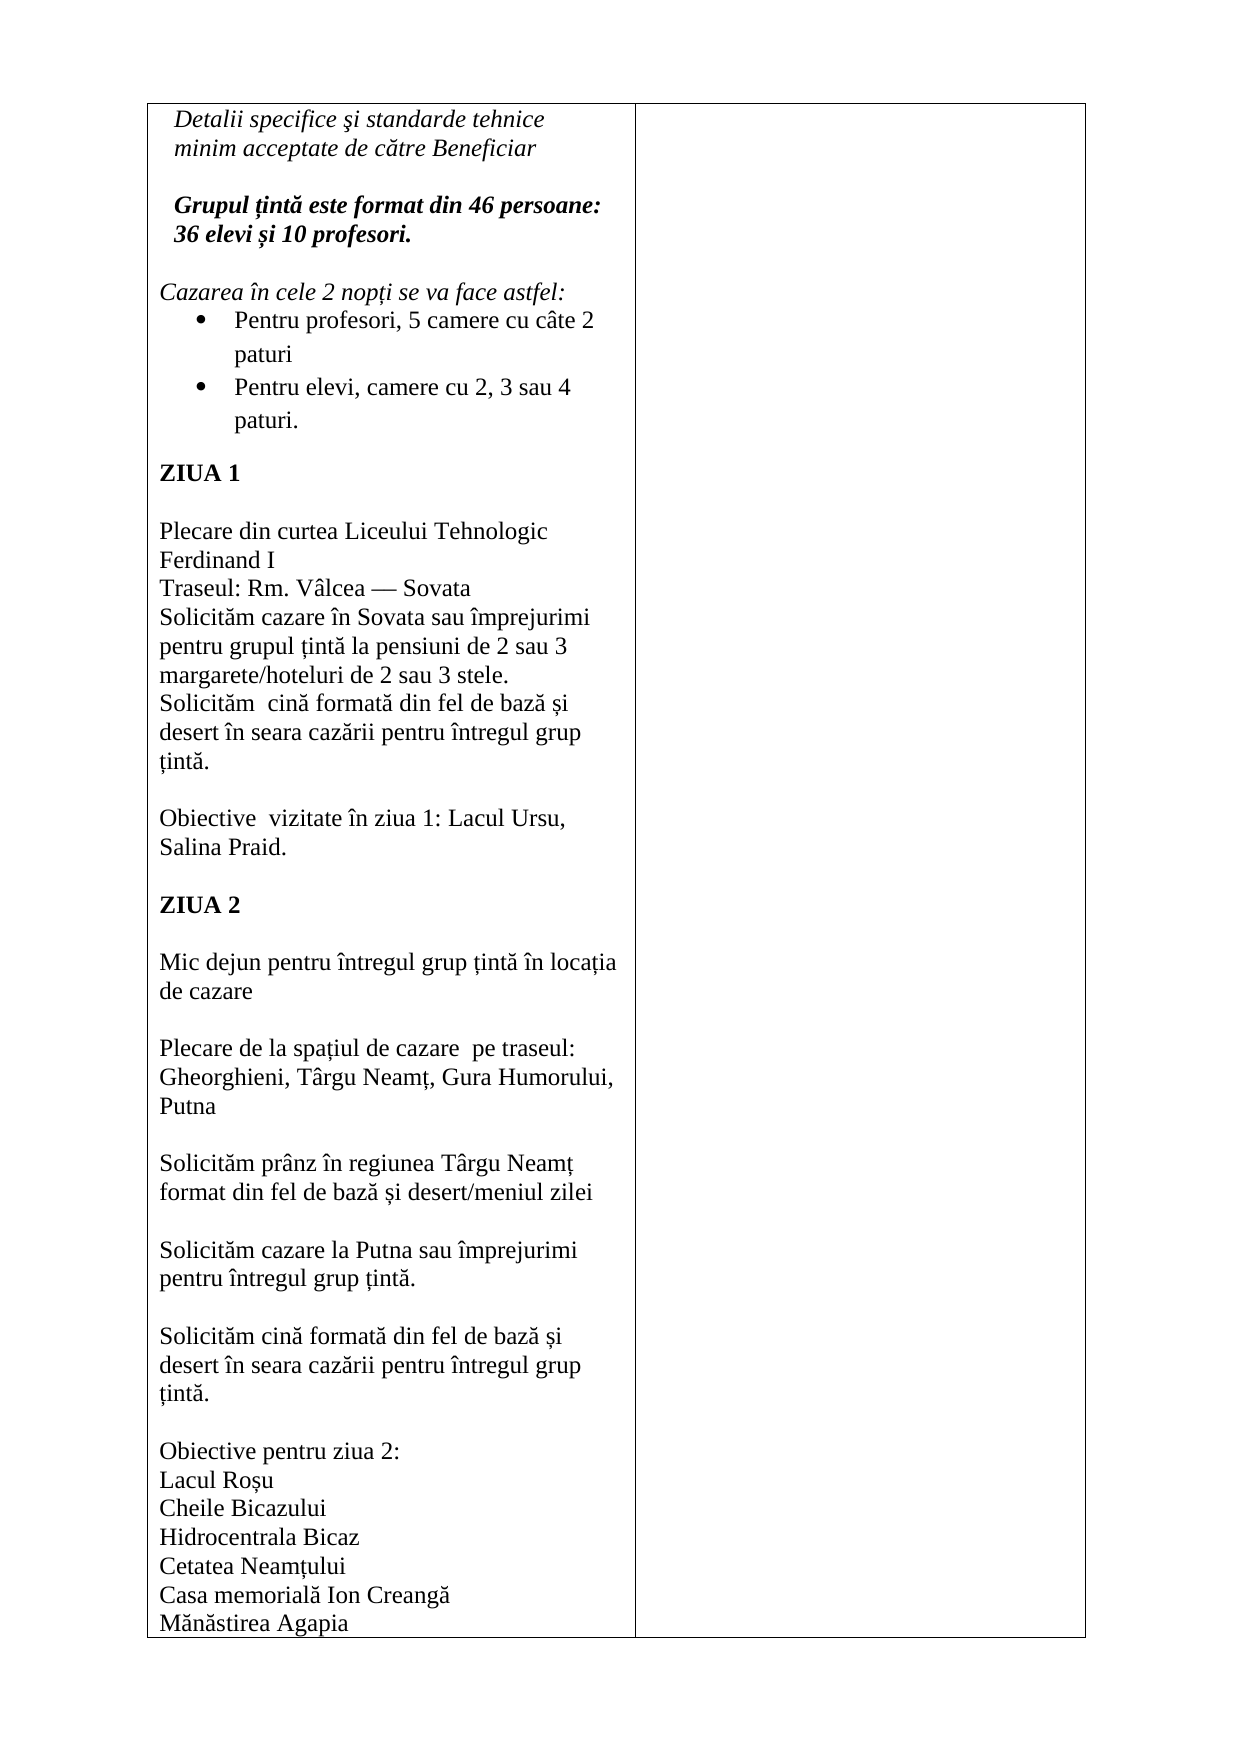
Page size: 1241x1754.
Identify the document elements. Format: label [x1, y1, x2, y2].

table_cell [636, 104, 1085, 1637]
table_cell [148, 104, 635, 1637]
